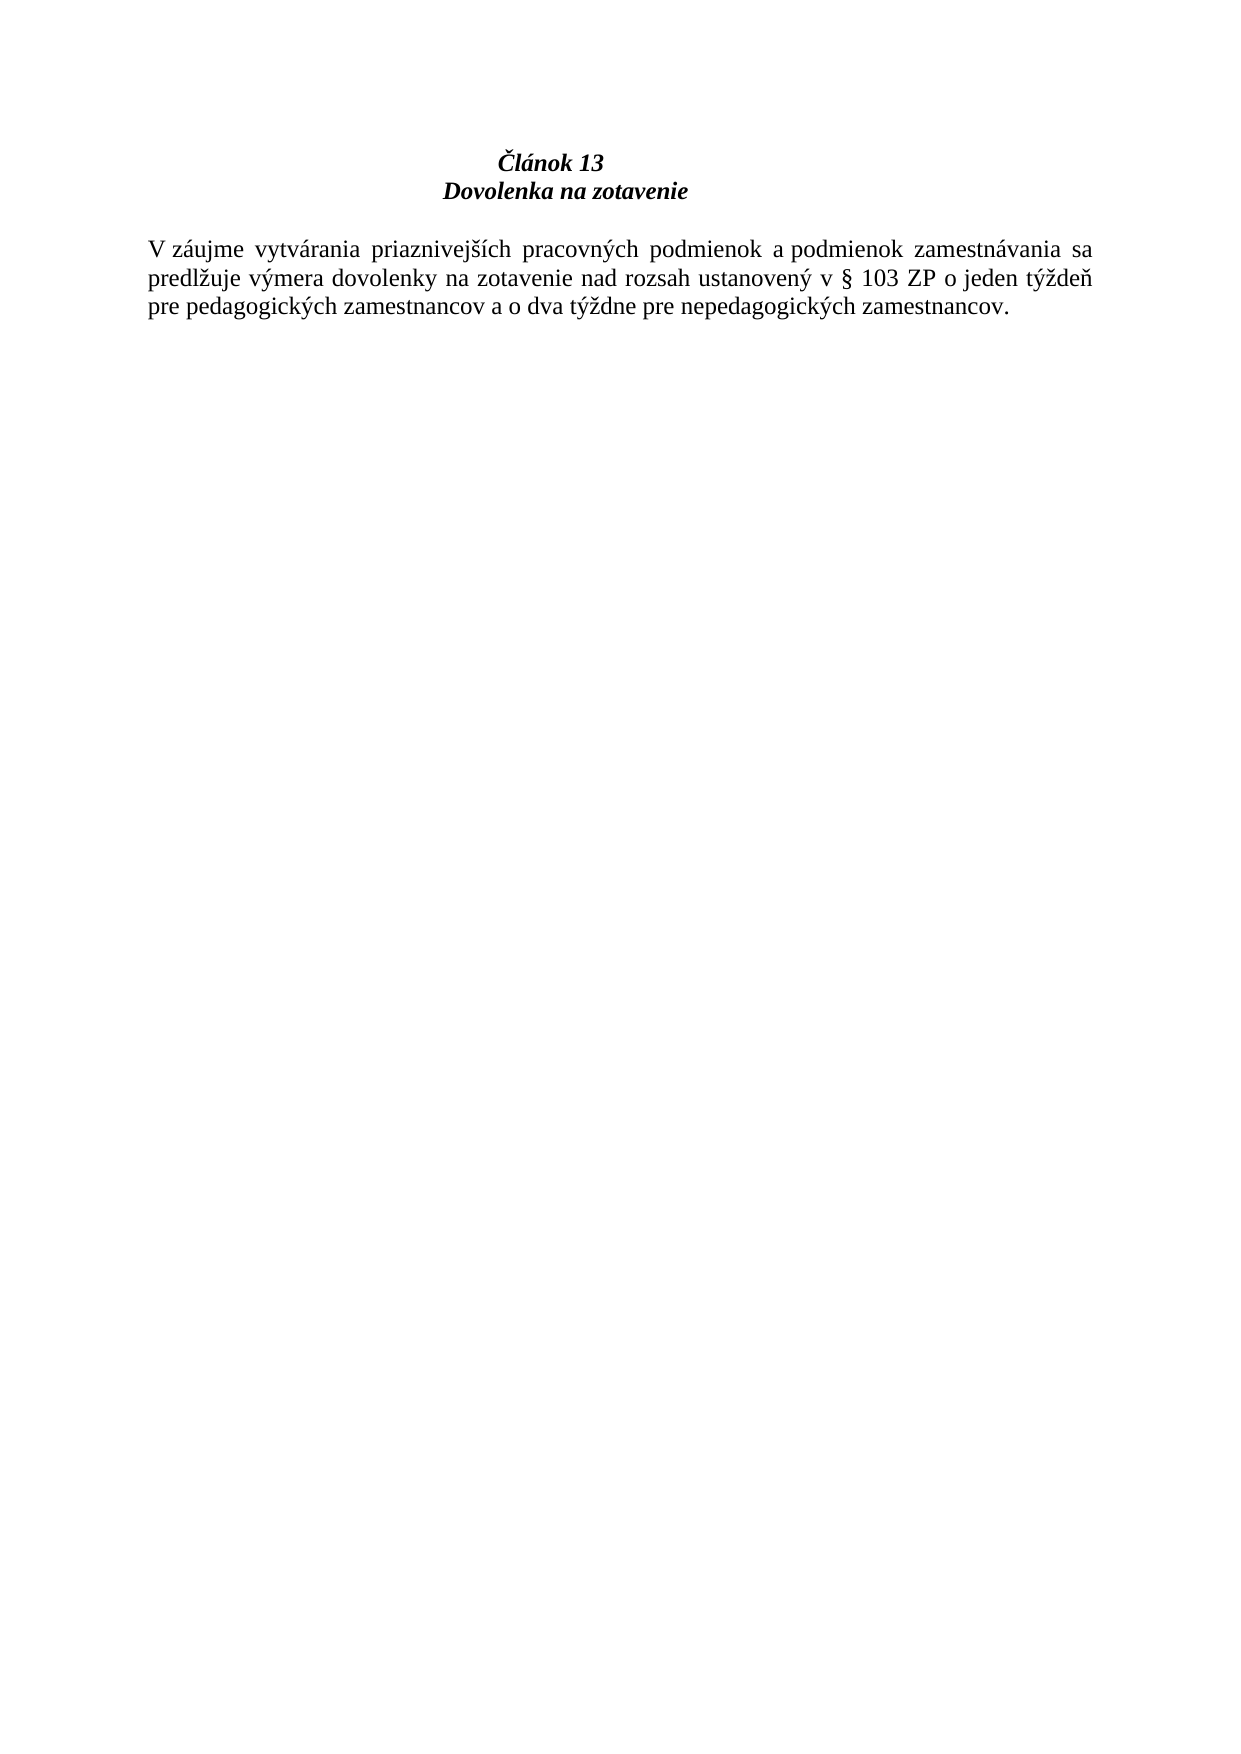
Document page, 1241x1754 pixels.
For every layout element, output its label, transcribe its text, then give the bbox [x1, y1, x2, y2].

text Dovolenka na zotavenie [148, 176, 1093, 205]
text Článok 13 [148, 148, 1093, 176]
text V záujme vytvárania priaznivejších pracovných podmienok a podmienok zamestnávania sa predlžuje výmera dovolenky na zotavenie nad rozsah ustanovený v § 103 ZP o jeden týždeň pre pedagogických zamestnancov a o dva týždne pre nepedagogických zamestnancov. [148, 234, 1093, 320]
